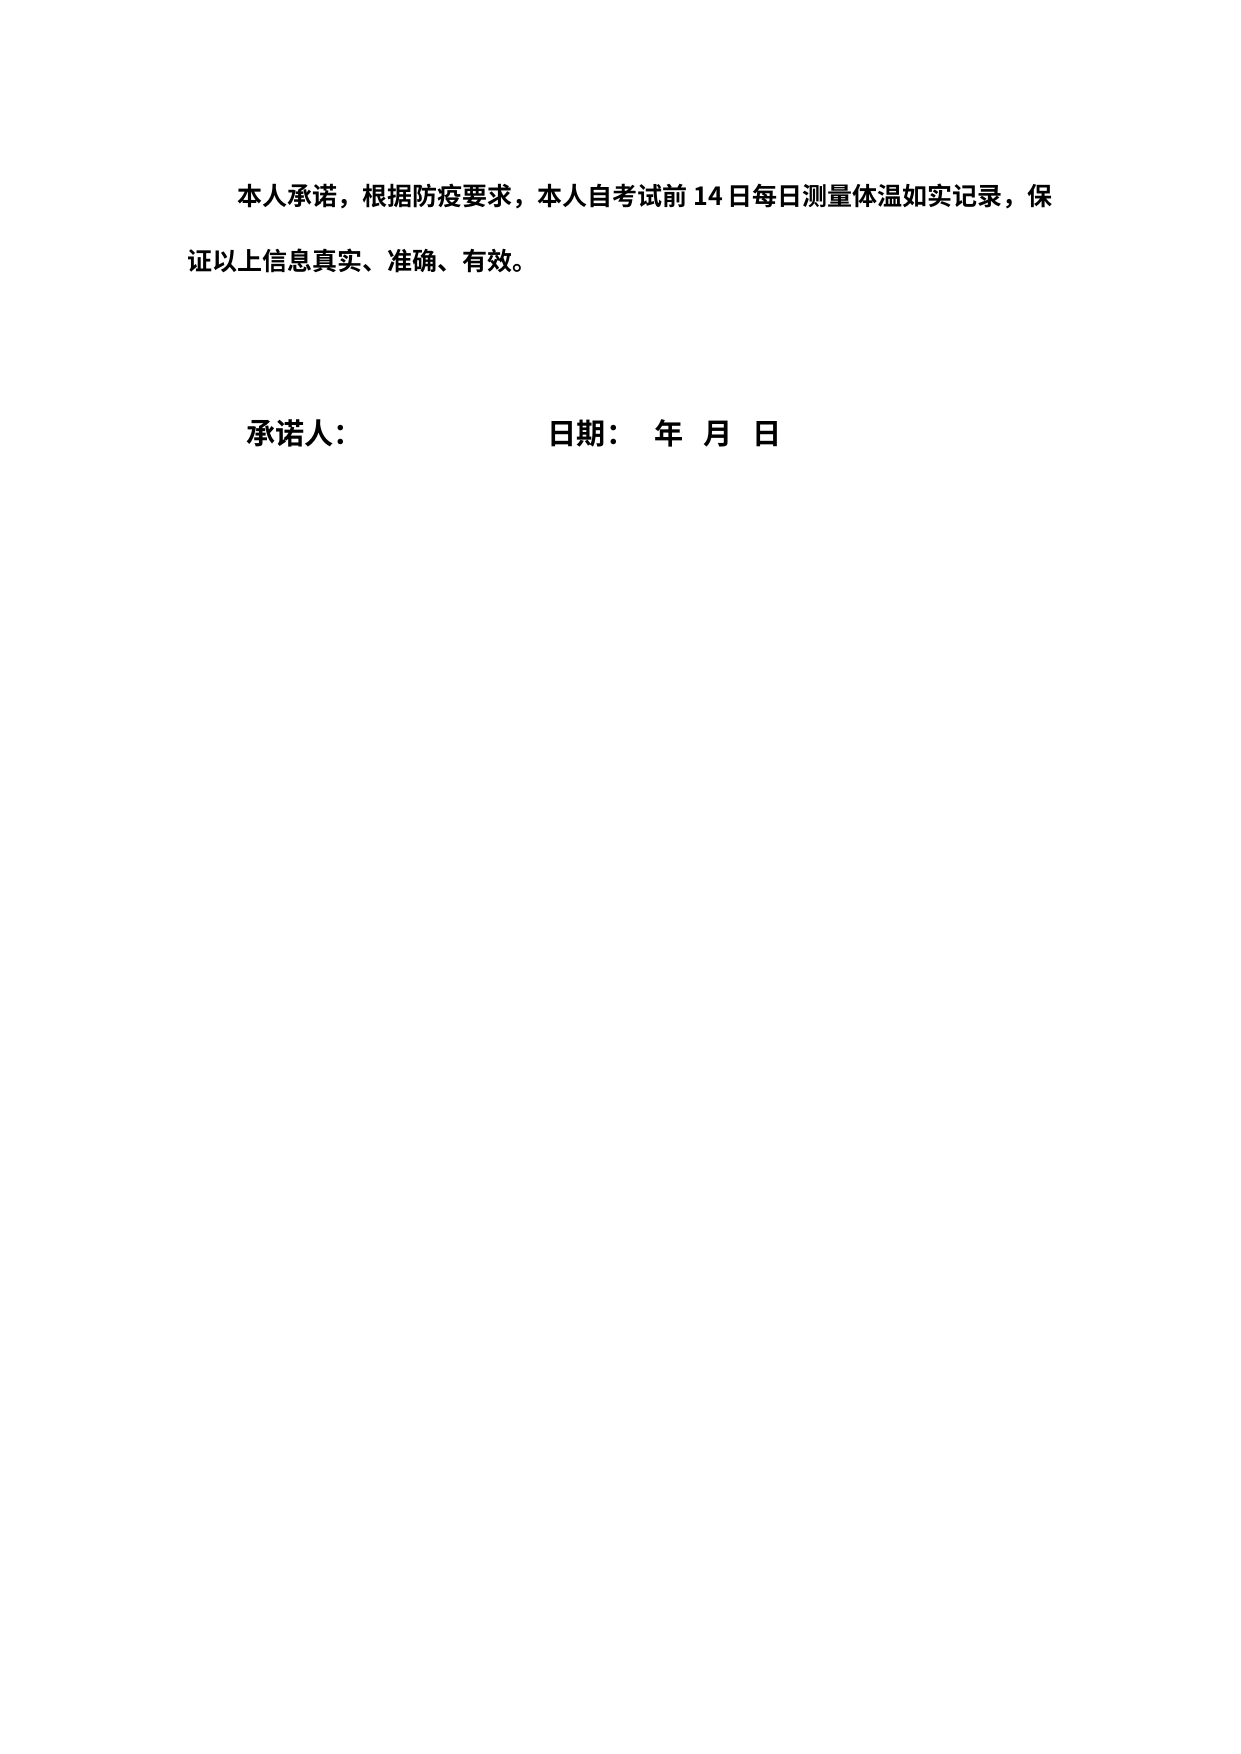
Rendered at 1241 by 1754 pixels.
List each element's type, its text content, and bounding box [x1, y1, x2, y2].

text 承诺人： 日期： 年 月 日 [187, 399, 1053, 464]
text 本人承诺，根据防疫要求，本人自考试前14日每日测量体温如实记录，保证以上信息真实、准确、有效。 [187, 162, 1053, 292]
